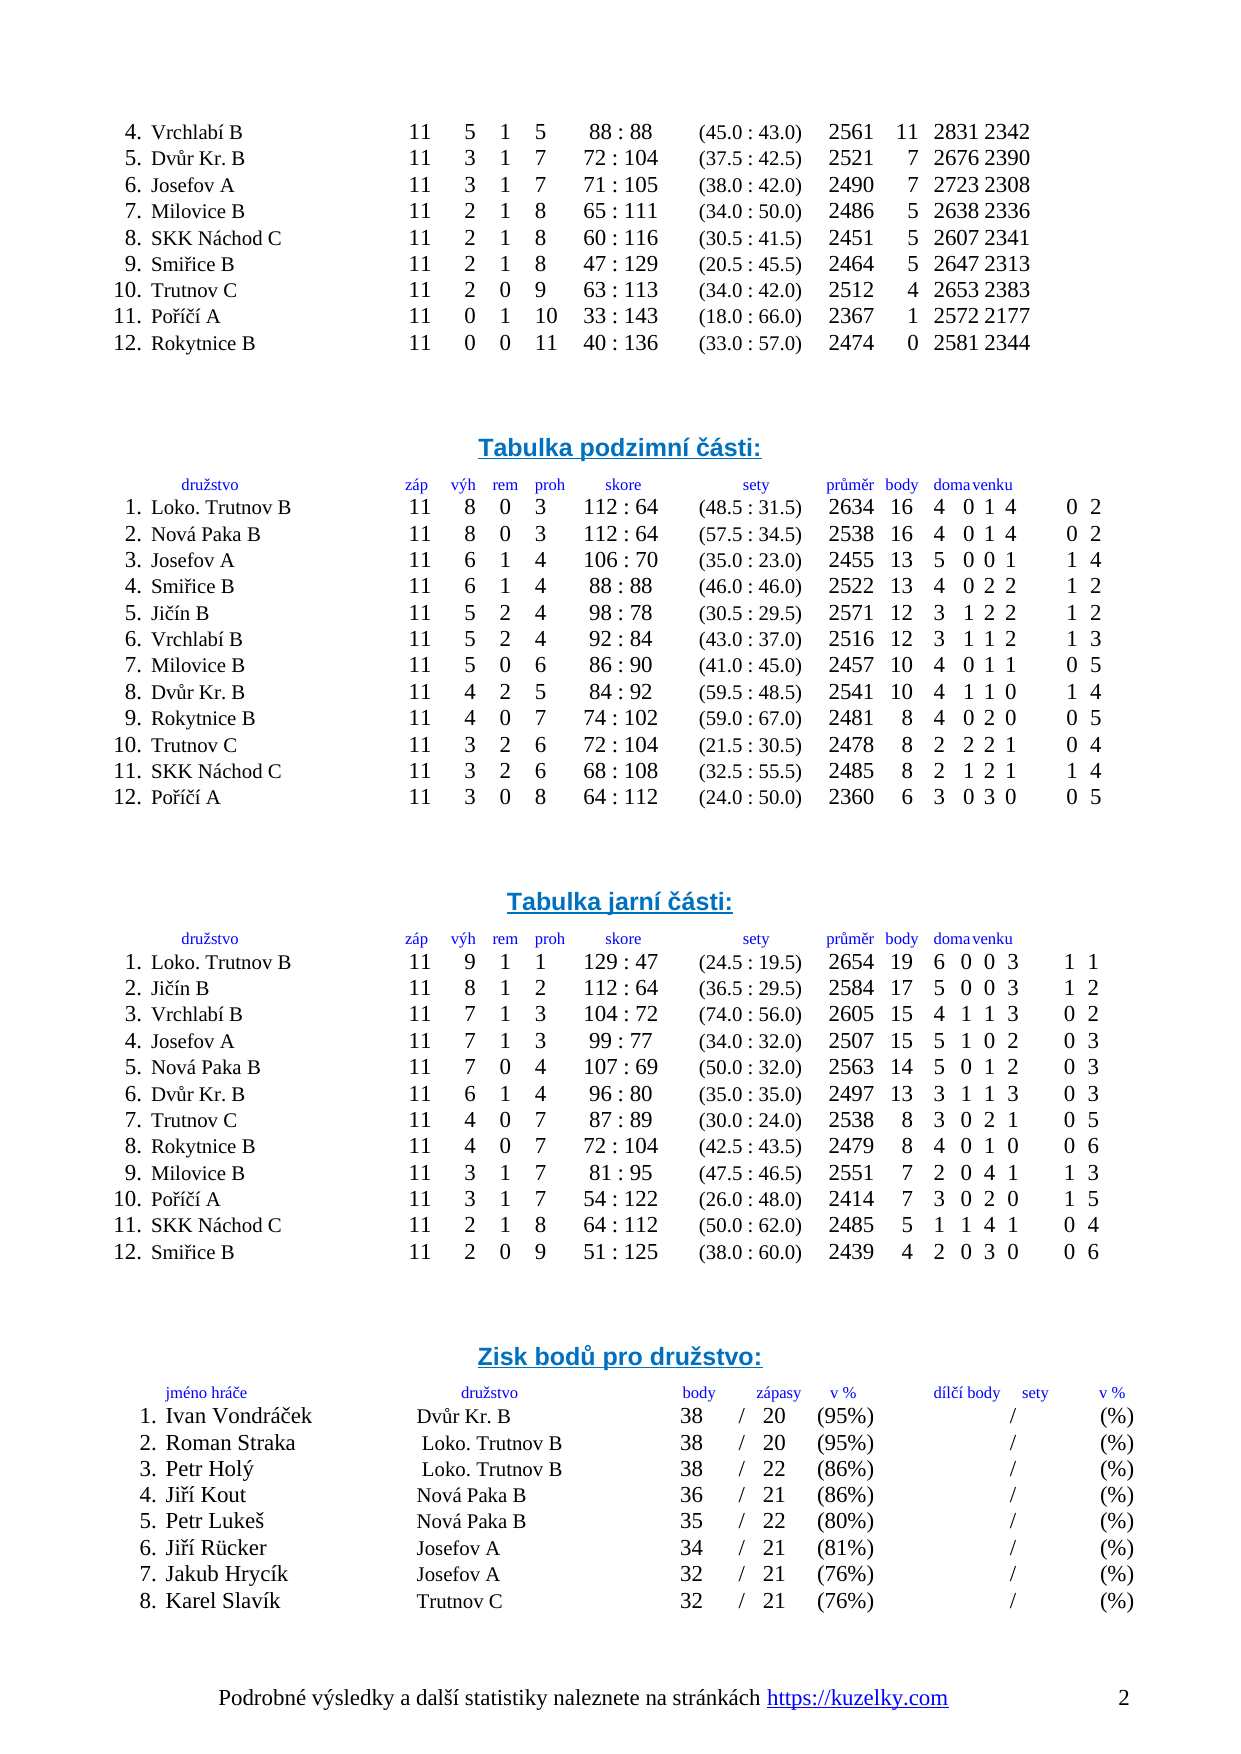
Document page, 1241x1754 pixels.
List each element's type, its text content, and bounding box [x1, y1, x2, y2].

text Zisk bodů pro družstvo: [94, 1342, 1145, 1371]
text 6. Jiří Rücker Josefov A 34 / 21 (81%) / (%) [106, 1534, 1134, 1560]
text 5. Petr Lukeš Nová Paka B 35 / 22 (80%) / (%) [106, 1508, 1134, 1534]
text 3. Vrchlabí B 11 7 1 3 104 : 72 (74.0 : 56.0) 2605 15 4 1 1 3 0 2 [106, 1001, 1134, 1027]
text 3. Josefov A 11 6 1 4 106 : 70 (35.0 : 23.0) 2455 13 5 0 0 1 1 4 [106, 546, 1134, 572]
text Tabulka jarní části: [94, 887, 1145, 916]
text družstvo záp výh rem proh skore sety průměr body doma venku [106, 929, 1134, 948]
text 9. Smiřice B 11 2 1 8 47 : 129 (20.5 : 45.5) 2464 5 2647 2313 [106, 250, 1134, 276]
text 5. Nová Paka B 11 7 0 4 107 : 69 (50.0 : 32.0) 2563 14 5 0 1 2 0 3 [106, 1053, 1134, 1079]
text 11. SKK Náchod C 11 3 2 6 68 : 108 (32.5 : 55.5) 2485 8 2 1 2 1 1 4 [106, 757, 1134, 783]
text 2. Roman Straka Loko. Trutnov B 38 / 20 (95%) / (%) [106, 1428, 1134, 1455]
text 1. Loko. Trutnov B 11 8 0 3 112 : 64 (48.5 : 31.5) 2634 16 4 0 1 4 0 2 [106, 493, 1134, 520]
text 7. Jakub Hrycík Josefov A 32 / 21 (76%) / (%) [106, 1560, 1134, 1587]
text 5. Dvůr Kr. B 11 3 1 7 72 : 104 (37.5 : 42.5) 2521 7 2676 2390 [106, 144, 1134, 171]
text jméno hráče družstvo body zápasy v % dílčí body sety v % [106, 1383, 1134, 1402]
text 12. Smiřice B 11 2 0 9 51 : 125 (38.0 : 60.0) 2439 4 2 0 3 0 0 6 [106, 1238, 1134, 1264]
text 12. Rokytnice B 11 0 0 11 40 : 136 (33.0 : 57.0) 2474 0 2581 2344 [106, 329, 1134, 355]
text 4. Vrchlabí B 11 5 1 5 88 : 88 (45.0 : 43.0) 2561 11 2831 2342 [106, 118, 1134, 144]
text Tabulka podzimní části: [94, 433, 1145, 462]
text 1. Ivan Vondráček Dvůr Kr. B 38 / 20 (95%) / (%) [106, 1402, 1134, 1428]
text 10. Poříčí A 11 3 1 7 54 : 122 (26.0 : 48.0) 2414 7 3 0 2 0 1 5 [106, 1185, 1134, 1211]
text 6. Vrchlabí B 11 5 2 4 92 : 84 (43.0 : 37.0) 2516 12 3 1 1 2 1 3 [106, 625, 1134, 652]
text 11. Poříčí A 11 0 1 10 33 : 143 (18.0 : 66.0) 2367 1 2572 2177 [106, 303, 1134, 329]
text družstvo záp výh rem proh skore sety průměr body doma venku [106, 474, 1134, 493]
text 5. Jičín B 11 5 2 4 98 : 78 (30.5 : 29.5) 2571 12 3 1 2 2 1 2 [106, 599, 1134, 625]
text 1. Loko. Trutnov B 11 9 1 1 129 : 47 (24.5 : 19.5) 2654 19 6 0 0 3 1 1 [106, 948, 1134, 974]
text 4. Josefov A 11 7 1 3 99 : 77 (34.0 : 32.0) 2507 15 5 1 0 2 0 3 [106, 1027, 1134, 1053]
text 9. Rokytnice B 11 4 0 7 74 : 102 (59.0 : 67.0) 2481 8 4 0 2 0 0 5 [106, 704, 1134, 731]
text 7. Milovice B 11 5 0 6 86 : 90 (41.0 : 45.0) 2457 10 4 0 1 1 0 5 [106, 652, 1134, 678]
text 8. SKK Náchod C 11 2 1 8 60 : 116 (30.5 : 41.5) 2451 5 2607 2341 [106, 223, 1134, 250]
text 11. SKK Náchod C 11 2 1 8 64 : 112 (50.0 : 62.0) 2485 5 1 1 4 1 0 4 [106, 1211, 1134, 1238]
text 2. Nová Paka B 11 8 0 3 112 : 64 (57.5 : 34.5) 2538 16 4 0 1 4 0 2 [106, 520, 1134, 546]
text 10. Trutnov C 11 3 2 6 72 : 104 (21.5 : 30.5) 2478 8 2 2 2 1 0 4 [106, 731, 1134, 757]
text 6. Josefov A 11 3 1 7 71 : 105 (38.0 : 42.0) 2490 7 2723 2308 [106, 171, 1134, 197]
text 12. Poříčí A 11 3 0 8 64 : 112 (24.0 : 50.0) 2360 6 3 0 3 0 0 5 [106, 783, 1134, 810]
text 8. Karel Slavík Trutnov C 32 / 21 (76%) / (%) [106, 1587, 1134, 1613]
text 8. Rokytnice B 11 4 0 7 72 : 104 (42.5 : 43.5) 2479 8 4 0 1 0 0 6 [106, 1132, 1134, 1159]
text 6. Dvůr Kr. B 11 6 1 4 96 : 80 (35.0 : 35.0) 2497 13 3 1 1 3 0 3 [106, 1079, 1134, 1106]
text 4. Smiřice B 11 6 1 4 88 : 88 (46.0 : 46.0) 2522 13 4 0 2 2 1 2 [106, 572, 1134, 599]
text 3. Petr Holý Loko. Trutnov B 38 / 22 (86%) / (%) [106, 1455, 1134, 1481]
text 8. Dvůr Kr. B 11 4 2 5 84 : 92 (59.5 : 48.5) 2541 10 4 1 1 0 1 4 [106, 678, 1134, 704]
text 7. Trutnov C 11 4 0 7 87 : 89 (30.0 : 24.0) 2538 8 3 0 2 1 0 5 [106, 1106, 1134, 1132]
text 7. Milovice B 11 2 1 8 65 : 111 (34.0 : 50.0) 2486 5 2638 2336 [106, 197, 1134, 223]
text 9. Milovice B 11 3 1 7 81 : 95 (47.5 : 46.5) 2551 7 2 0 4 1 1 3 [106, 1159, 1134, 1185]
text 10. Trutnov C 11 2 0 9 63 : 113 (34.0 : 42.0) 2512 4 2653 2383 [106, 276, 1134, 303]
text 2. Jičín B 11 8 1 2 112 : 64 (36.5 : 29.5) 2584 17 5 0 0 3 1 2 [106, 974, 1134, 1001]
text 4. Jiří Kout Nová Paka B 36 / 21 (86%) / (%) [106, 1481, 1134, 1508]
